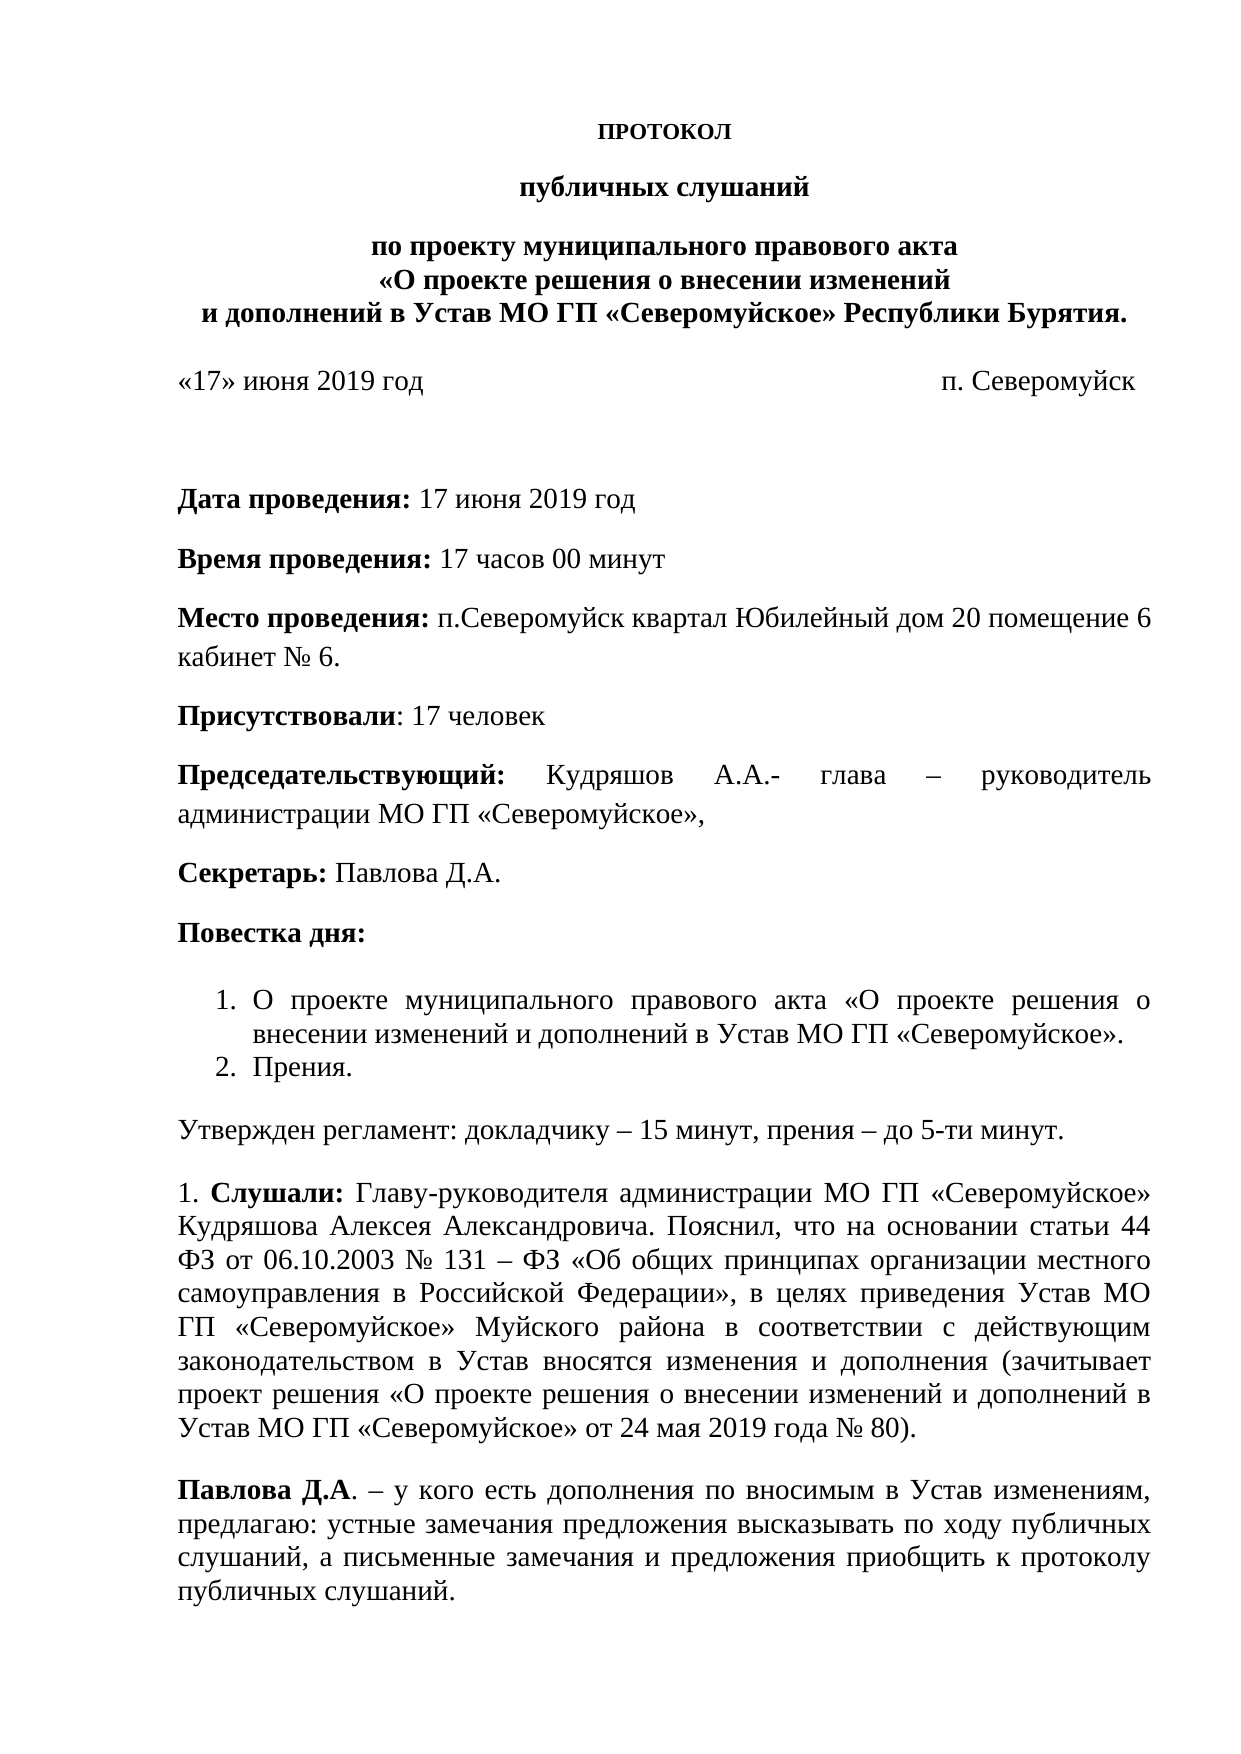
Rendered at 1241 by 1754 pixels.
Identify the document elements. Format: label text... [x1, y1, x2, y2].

list О проекте муниципального правового акта «О проекте решения о внесении изменений и дополнений в Устав МО ГП «Северомуйское». [215, 982, 1152, 1049]
text по проекту муниципального правового акта [177, 228, 1152, 262]
text «О проекте решения о внесении изменений [177, 262, 1152, 296]
text Утвержден регламент: докладчику – 15 минут, прения – до 5-ти минут. [177, 1112, 1152, 1146]
text Повестка дня: [177, 915, 1152, 948]
text Дата проведения: 17 июня 2019 год [177, 481, 1152, 515]
text Место проведения: п.Северомуйск квартал Юбилейный дом 20 помещение 6 кабинет № 6. [177, 600, 1152, 672]
text и дополнений в Устав МО ГП «Северомуйское» Республики Бурятия. [177, 296, 1152, 329]
text Секретарь: Павлова Д.А. [177, 855, 1152, 889]
list Прения. [215, 1049, 1152, 1083]
text Присутствовали: 17 человек [177, 698, 1152, 732]
text Время проведения: 17 часов 00 минут [177, 541, 1152, 574]
text публичных слушаний [177, 169, 1152, 203]
text Председательствующий: Кудряшов А.А.- глава – руководитель администрации МО ГП «Северомуйское», [177, 757, 1152, 829]
text 1. Слушали: Главу-руководителя администрации МО ГП «Северомуйское» Кудряшова Алексея Александровича. Пояснил, что на основании статьи 44 ФЗ от 06.10.2003 № 131 – ФЗ «Об общих принципах организации местного самоуправления в Российской Федерации», в целях приведения Устав МО ГП «Северомуйское» Муйского района в соответствии с действующим законодательством в Устав вносятся изменения и дополнения (зачитывает проект решения «О проекте решения о внесении изменений и дополнений в Устав МО ГП «Северомуйское» от 24 мая 2019 года № 80). [177, 1175, 1152, 1443]
text «17» июня 2019 год п. Северомуйск [177, 363, 1152, 396]
text Павлова Д.А. – у кого есть дополнения по вносимым в Устав изменениям, предлагаю: устные замечания предложения высказывать по ходу публичных слушаний, а письменные замечания и предложения приобщить к протоколу публичных слушаний. [177, 1472, 1152, 1607]
text ПРОТОКОЛ [177, 118, 1152, 144]
